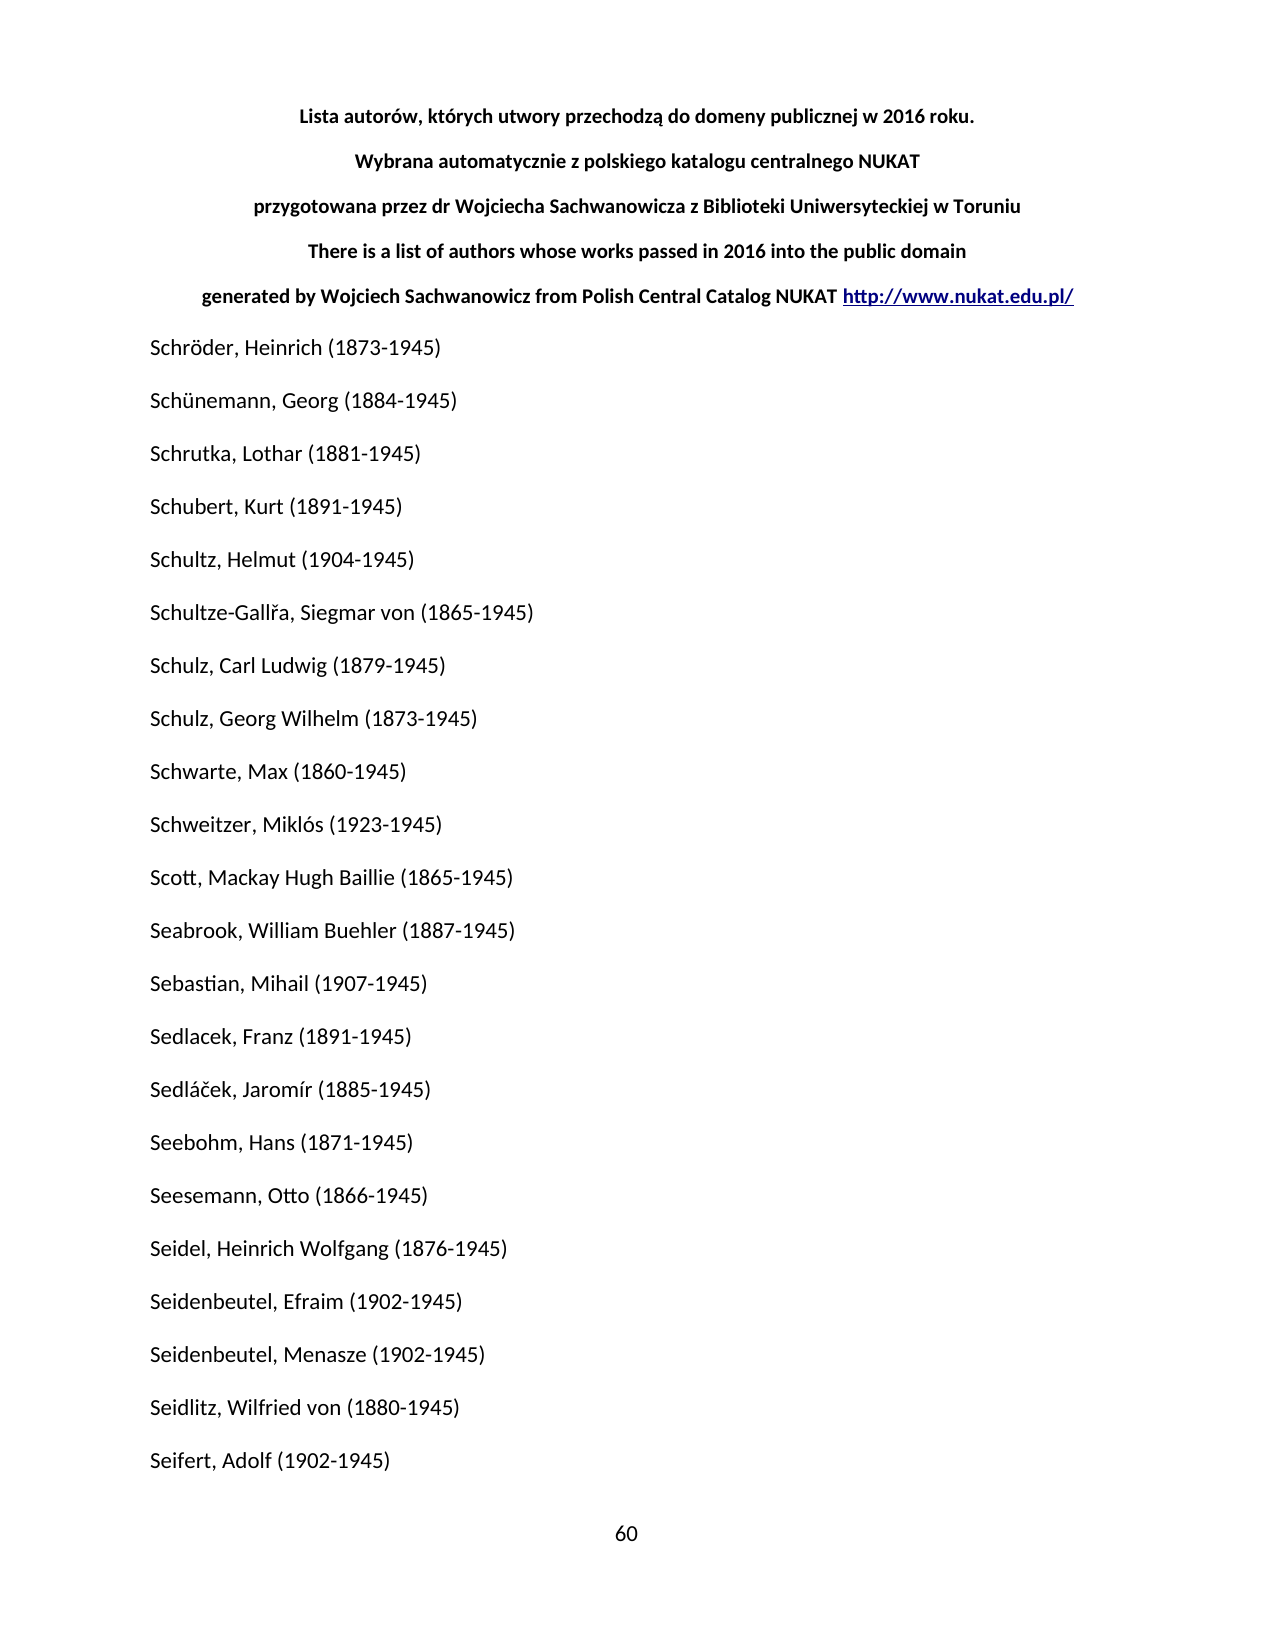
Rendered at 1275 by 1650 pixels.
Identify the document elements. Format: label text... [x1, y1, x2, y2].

text Schulz, Carl Ludwig (1879-1945) [150, 651, 1125, 679]
text Seidenbeutel, Menasze (1902-1945) [150, 1341, 1125, 1368]
text Seabrook, William Buehler (1887-1945) [150, 916, 1125, 944]
text Schultze-Gallřa, Siegmar von (1865-1945) [150, 598, 1125, 626]
text Sebastian, Mihail (1907-1945) [150, 969, 1125, 997]
text Sedlacek, Franz (1891-1945) [150, 1022, 1125, 1050]
text Sedláček, Jaromír (1885-1945) [150, 1075, 1125, 1103]
text Schrutka, Lothar (1881-1945) [150, 439, 1125, 467]
text Seifert, Adolf (1902-1945) [150, 1447, 1125, 1474]
text Seidel, Heinrich Wolfgang (1876-1945) [150, 1234, 1125, 1262]
text Seidlitz, Wilfried von (1880-1945) [150, 1393, 1125, 1422]
text Seesemann, Otto (1866-1945) [150, 1181, 1125, 1209]
text Schweitzer, Miklós (1923-1945) [150, 810, 1125, 838]
text Schünemann, Georg (1884-1945) [150, 386, 1125, 414]
text Seebohm, Hans (1871-1945) [150, 1128, 1125, 1156]
text Scott, Mackay Hugh Baillie (1865-1945) [150, 863, 1125, 891]
text Schubert, Kurt (1891-1945) [150, 492, 1125, 520]
text Schwarte, Max (1860-1945) [150, 757, 1125, 785]
text Schulz, Georg Wilhelm (1873-1945) [150, 704, 1125, 732]
text Seidenbeutel, Efraim (1902-1945) [150, 1287, 1125, 1316]
text Schultz, Helmut (1904-1945) [150, 545, 1125, 573]
text Schröder, Heinrich (1873-1945) [150, 333, 1125, 361]
